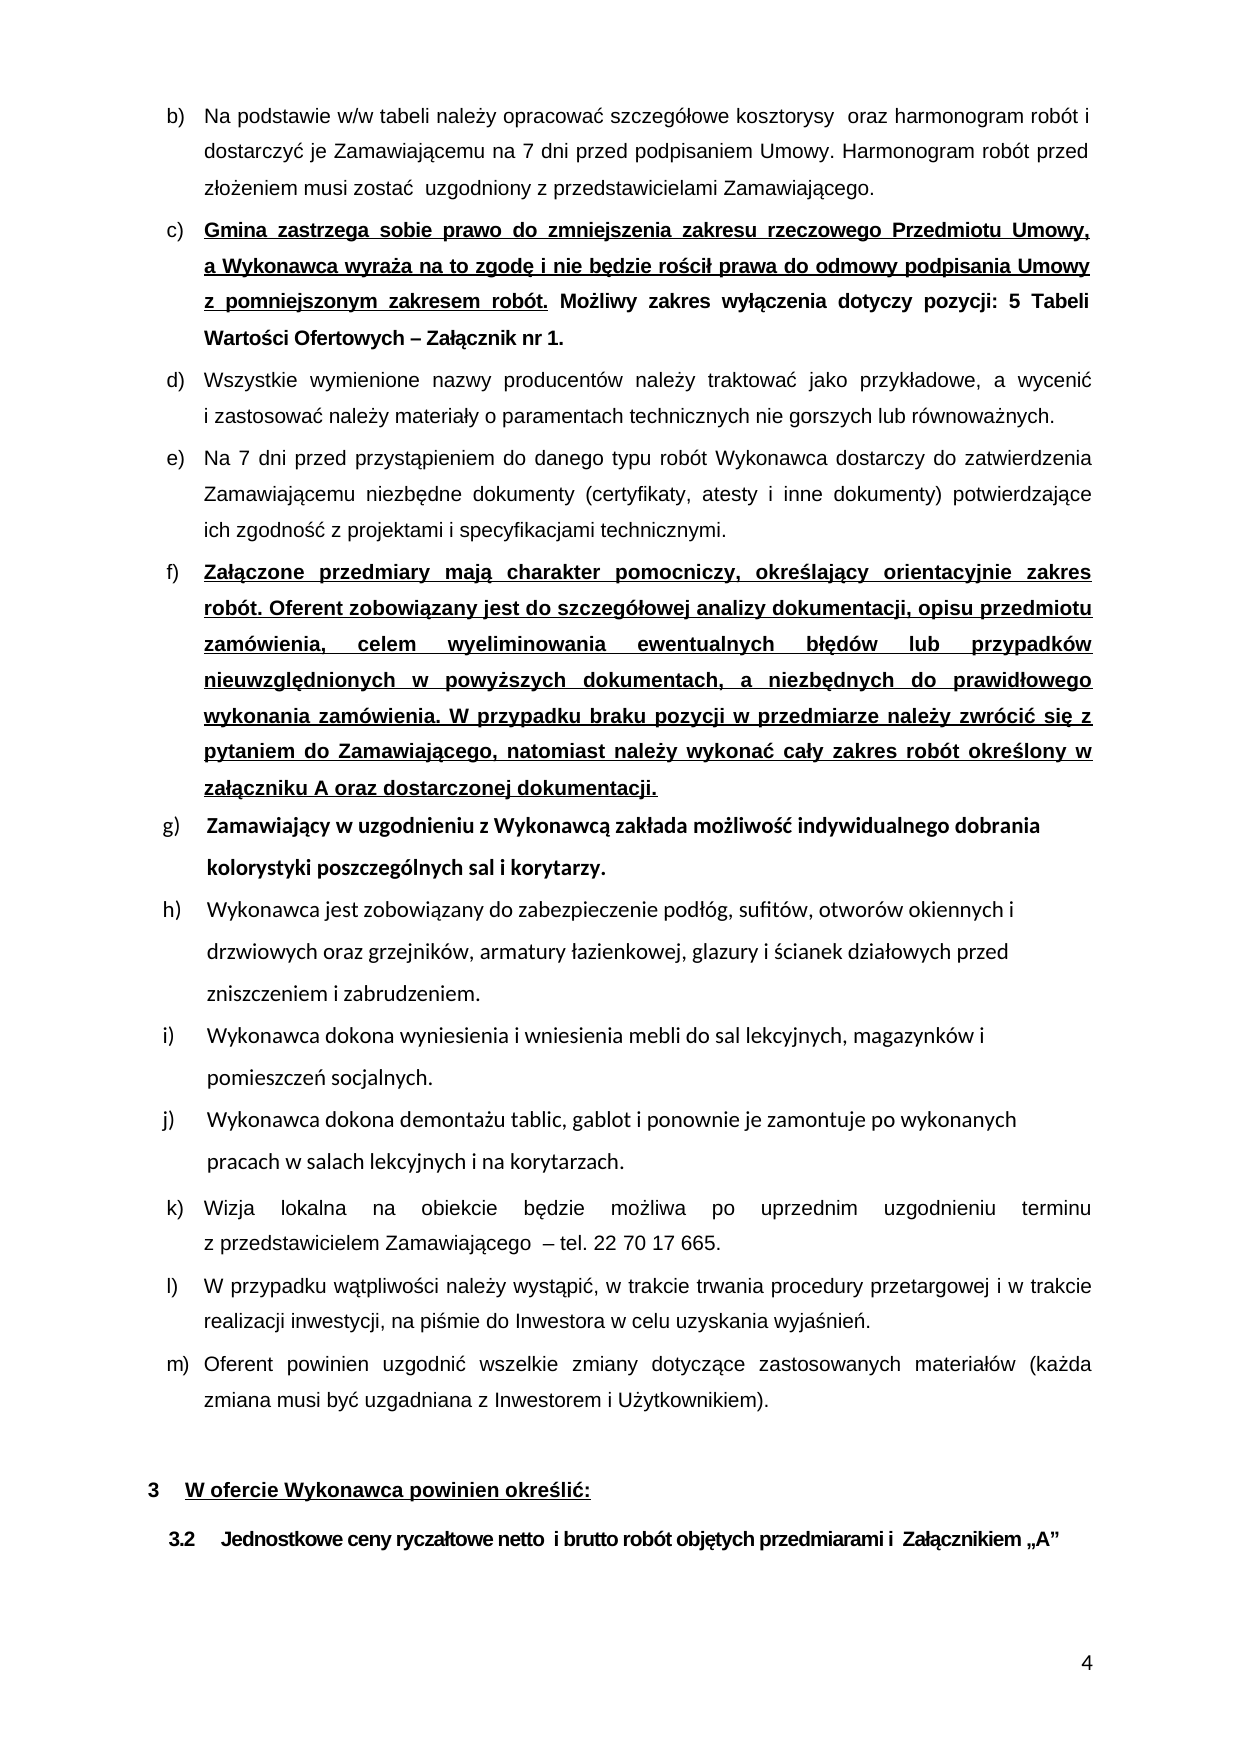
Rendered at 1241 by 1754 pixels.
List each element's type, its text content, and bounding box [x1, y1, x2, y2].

list W ofercie Wykonawca powinien określić: [148, 1478, 1093, 1502]
list Załączone przedmiary mają charakter pomocniczy, określający orientacyjnie zakres robót. Oferent zobowiązany jest do szczegółowej analizy dokumentacji, opisu przedmiotu zamówienia, celem wyeliminowania ewentualnych błędów lub przypadków nieuwzględnionych w powyższych dokumentach, a niezbędnych do prawidłowego wykonania zamówienia. W przypadku braku pozycji w przedmiarze należy zwrócić się z pytaniem do Zamawiającego, natomiast należy wykonać cały zakres robót określony w załączniku A oraz dostarczonej dokumentacji. [166, 560, 1093, 799]
list Wizja lokalna na obiekcie będzie możliwa po uprzednim uzgodnieniu terminu z przedstawicielem Zamawiającego – tel. 22 70 17 665. [166, 1195, 1093, 1255]
list Wykonawca jest zobowiązany do zabezpieczenie podłóg, sufitów, otworów okiennych i drzwiowych oraz grzejników, armatury łazienkowej, glazury i ścianek działowych przed zniszczeniem i zabrudzeniem. [162, 895, 1093, 1007]
list Wszystkie wymienione nazwy producentów należy traktować jako przykładowe, a wycenić i zastosować należy materiały o paramentach technicznych nie gorszych lub równoważnych. [166, 367, 1093, 427]
list Gmina zastrzega sobie prawo do zmniejszenia zakresu rzeczowego Przedmiotu Umowy, a Wykonawca wyraża na to zgodę i nie będzie rościł prawa do odmowy podpisania Umowy z pomniejszonym zakresem robót. Możliwy zakres wyłączenia dotyczy pozycji: 5 Tabeli Wartości Ofertowych – Załącznik nr 1. [166, 217, 1090, 349]
list Jednostkowe ceny ryczałtowe netto i brutto robót objętych przedmiarami i Załącznikiem „A” [168, 1527, 1093, 1551]
list W przypadku wątpliwości należy wystąpić, w trakcie trwania procedury przetargowej i w trakcie realizacji inwestycji, na piśmie do Inwestora w celu uzyskania wyjaśnień. [166, 1273, 1093, 1333]
list Wykonawca dokona demontażu tablic, gablot i ponownie je zamontuje po wykonanych pracach w salach lekcyjnych i na korytarzach. [162, 1105, 1093, 1175]
list Oferent powinien uzgodnić wszelkie zmiany dotyczące zastosowanych materiałów (każda zmiana musi być uzgadniana z Inwestorem i Użytkownikiem). [166, 1352, 1093, 1411]
list Na podstawie w/w tabeli należy opracować szczegółowe kosztorysy oraz harmonogram robót i dostarczyć je Zamawiającemu na 7 dni przed podpisaniem Umowy. Harmonogram robót przed złożeniem musi zostać uzgodniony z przedstawicielami Zamawiającego. [166, 103, 1090, 199]
list Na 7 dni przed przystąpieniem do danego typu robót Wykonawca dostarczy do zatwierdzenia Zamawiającemu niezbędne dokumenty (certyfikaty, atesty i inne dokumenty) potwierdzające ich zgodność z projektami i specyfikacjami technicznymi. [166, 446, 1093, 541]
list Wykonawca dokona wyniesienia i wniesienia mebli do sal lekcyjnych, magazynków i pomieszczeń socjalnych. [162, 1021, 1093, 1091]
list Zamawiający w uzgodnieniu z Wykonawcą zakłada możliwość indywidualnego dobrania kolorystyki poszczególnych sal i korytarzy. [162, 811, 1093, 881]
